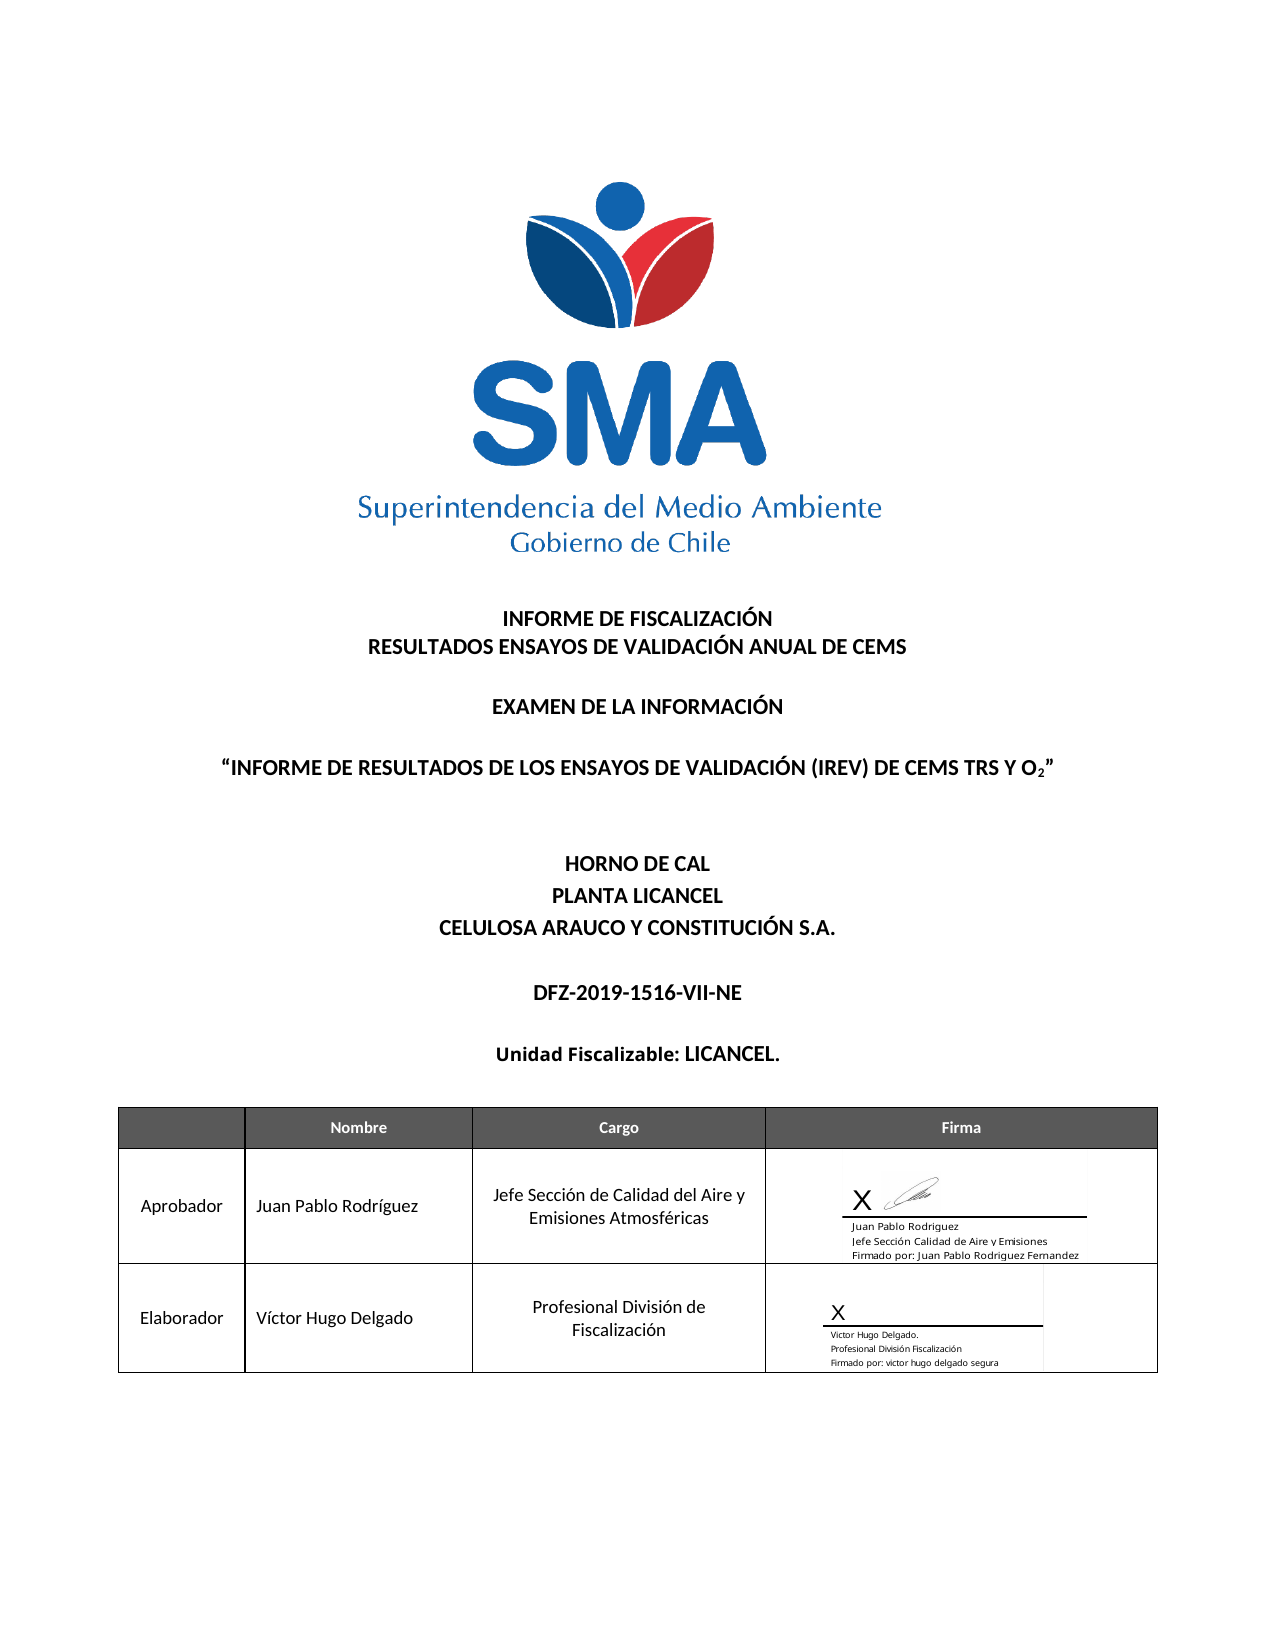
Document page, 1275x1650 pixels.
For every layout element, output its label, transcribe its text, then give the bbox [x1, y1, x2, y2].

table_cell Aprobador [119, 1149, 244, 1263]
table_header Nombre [246, 1108, 472, 1148]
table_cell Jefe Sección de Calidad del Aire y Emisiones Atmosféricas [473, 1149, 765, 1263]
text INFORME DE FISCALIZACIÓN [118, 604, 1157, 632]
table_header Cargo [473, 1108, 765, 1148]
table_cell Víctor Hugo Delgado [246, 1264, 472, 1372]
text RESULTADOS ENSAYOS DE VALIDACIÓN ANUAL DE CEMS [118, 632, 1157, 660]
table_cell Elaborador [119, 1264, 244, 1372]
text Unidad Fiscalizable: LICANCEL. [118, 1039, 1157, 1067]
table_header [119, 1108, 244, 1148]
picture [318, 153, 908, 589]
text HORNO DE CAL [118, 849, 1157, 877]
table_cell [766, 1149, 842, 1263]
text CELULOSA ARAUCO Y CONSTITUCIÓN S.A. [118, 913, 1157, 942]
text EXAMEN DE LA INFORMACIÓN [118, 692, 1157, 720]
table_header Firma [766, 1108, 1157, 1148]
table_cell [1088, 1149, 1157, 1263]
text “INFORME DE RESULTADOS DE LOS ENSAYOS DE VALIDACIÓN (IREV) DE CEMS TRS Y O2” [118, 753, 1157, 781]
text PLANTA LICANCEL [118, 881, 1157, 909]
table_cell Profesional División de Fiscalización [473, 1264, 765, 1372]
table_cell [766, 1264, 1157, 1372]
text DFZ-2019-1516-VII-NE [118, 978, 1157, 1006]
table_cell Juan Pablo Rodríguez [246, 1149, 472, 1263]
